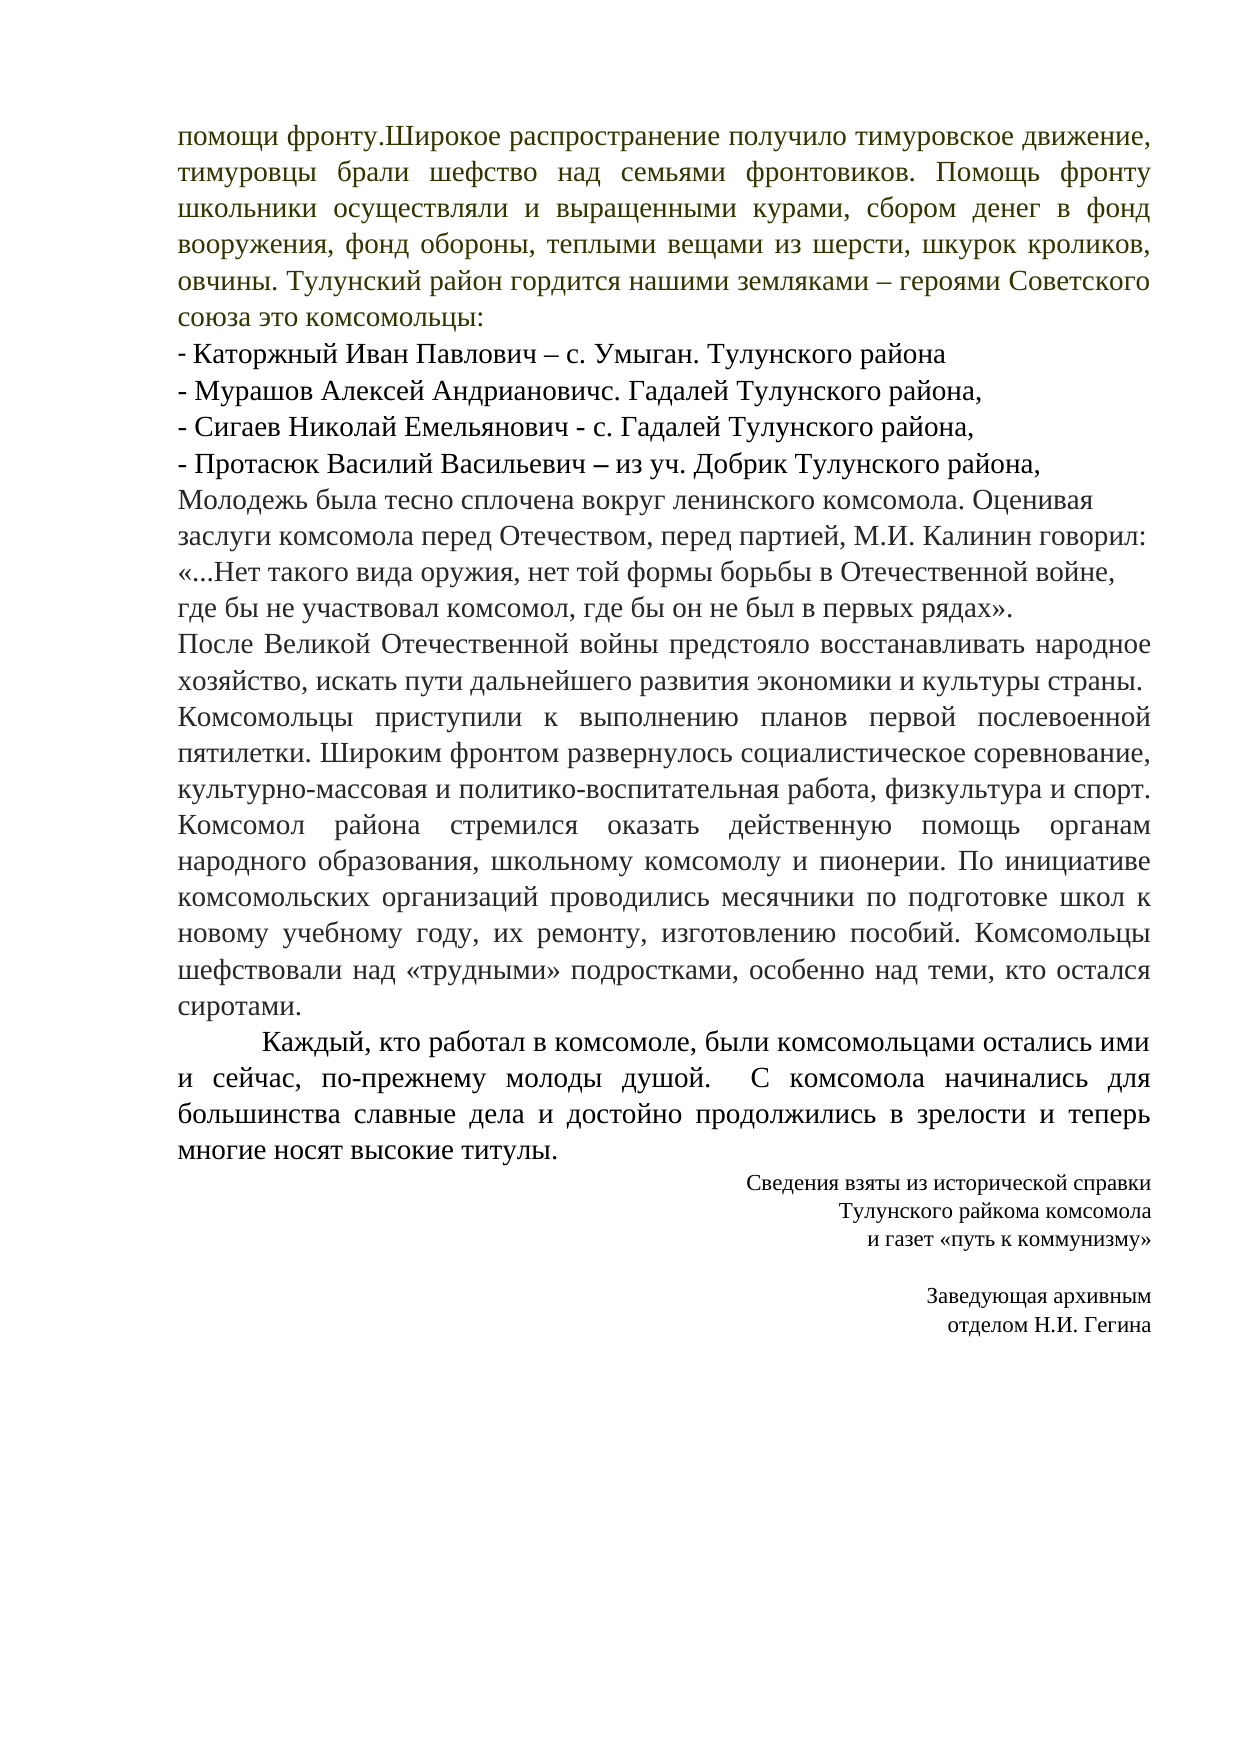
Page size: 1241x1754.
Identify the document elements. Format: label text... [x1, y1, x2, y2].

text Молодежь была тесно сплочена вокруг ленинского комсомола. Оценивая заслуги комсомола перед Отечеством, перед партией, М.И. Калинин говорил: «...Нет такого вида оружия, нет той формы борьбы в Отечественной войне, где бы не участвовал комсомол, где бы он не был в первых рядах». [177, 482, 1152, 624]
text отделом Н.И. Гегина [177, 1311, 1152, 1337]
text - Мурашов Алексей Андриановичс. Гадалей Тулунского района, [177, 373, 1152, 407]
text Комсомольцы приступили к выполнению планов первой послевоенной пятилетки. Широким фронтом развернулось социалистическое соревнование, культурно-массовая и политико-воспитательная работа, физкультура и спорт. Комсомол района стремился оказать действенную помощь органам народного образования, школьному комсомолу и пионерии. По инициативе комсомольских организаций проводились месячники по подготовке школ к новому учебному году, их ремонту, изготовлению пособий. Комсомольцы шефствовали над «трудными» подростками, особенно над теми, кто остался сиротами. Каждый, кто работал в комсомоле, были комсомольцами остались ими и сейчас, по-прежнему молоды душой. С комсомола начинались для большинства славные дела и достойно продолжились в зрелости и теперь многие носят высокие титулы. [177, 985, 1152, 1166]
text Заведующая архивным [177, 1282, 1152, 1309]
text - Каторжный Иван Павлович – с. Умыган. Тулунского района [177, 335, 1152, 371]
text Сведения взяты из исторической справки [177, 1169, 1152, 1195]
text Тулунского райкома комсомола [177, 1197, 1152, 1223]
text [177, 118, 1152, 332]
text - Протасюк Василий Васильевич – из уч. Добрик Тулунского района, [177, 446, 1152, 479]
text После Великой Отечественной войны предстояло восстанавливать народное хозяйство, искать пути дальнейшего развития экономики и культуры страны. [177, 660, 1152, 696]
text и газет «путь к коммунизму» [177, 1226, 1152, 1252]
text - Сигаев Николай Емельянович - с. Гадалей Тулунского района, [177, 409, 1152, 443]
